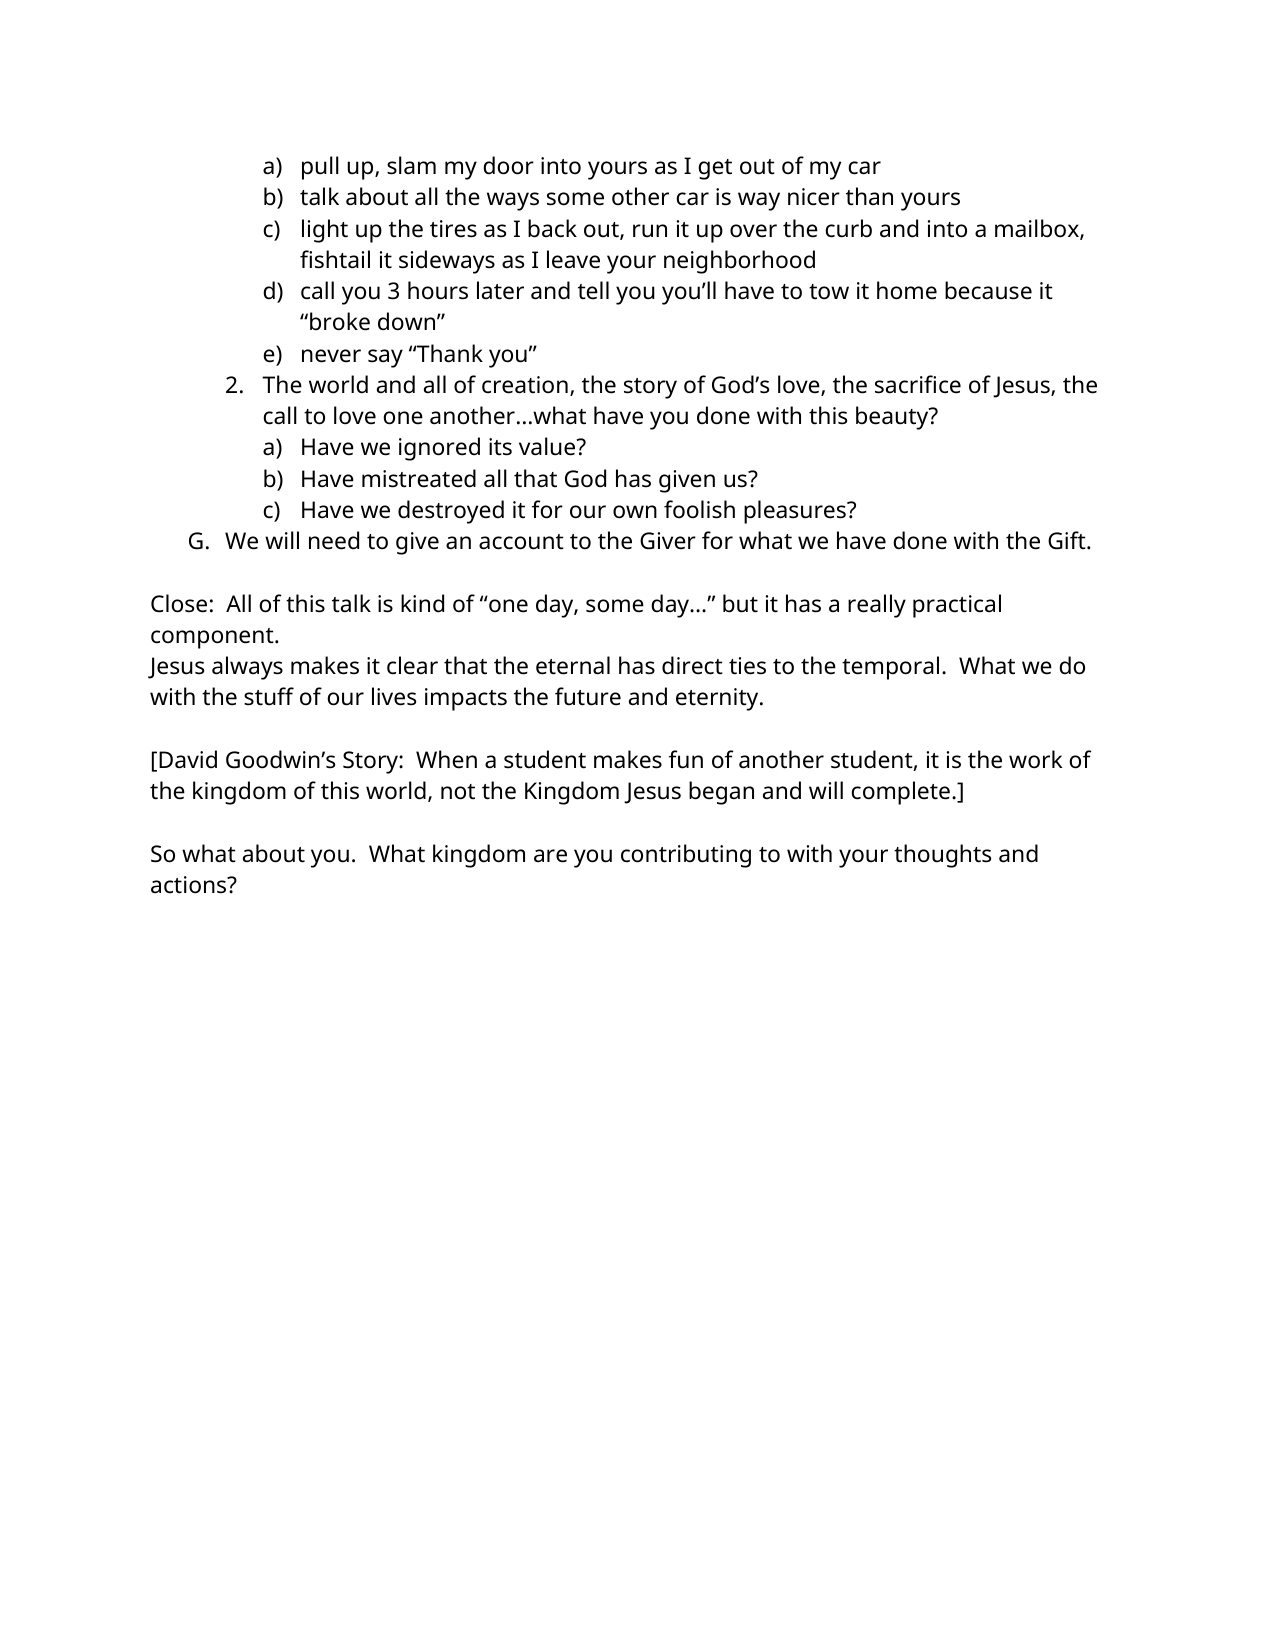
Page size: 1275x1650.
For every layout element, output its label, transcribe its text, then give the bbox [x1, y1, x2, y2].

list call you 3 hours later and tell you you’ll have to tow it home because it “broke down” [262, 275, 1125, 337]
list Have we destroyed it for our own foolish pleasures? [262, 494, 1125, 525]
list pull up, slam my door into yours as I get out of my car [262, 150, 1125, 181]
text Close: All of this talk is kind of “one day, some day…” but it has a really practical component. [150, 587, 1125, 650]
list light up the tires as I back out, run it up over the curb and into a mailbox, fishtail it sideways as I leave your neighborhood [262, 212, 1125, 275]
list The world and all of creation, the story of God’s love, the sacrifice of Jesus, the call to love one another…what have you done with this beauty? [225, 369, 1125, 431]
list Have we ignored its value? [262, 431, 1125, 462]
text [David Goodwin’s Story: When a student makes fun of another student, it is the work of the kingdom of this world, not the Kingdom Jesus began and will complete.] [150, 744, 1125, 806]
text So what about you. What kingdom are you contributing to with your thoughts and actions? [150, 837, 1125, 900]
list talk about all the ways some other car is way nicer than yours [262, 181, 1125, 212]
list We will need to give an account to the Giver for what we have done with the Gift. [187, 525, 1125, 556]
list never say “Thank you” [262, 337, 1125, 369]
list Have mistreated all that God has given us? [262, 462, 1125, 494]
text Jesus always makes it clear that the eternal has direct ties to the temporal. What we do with the stuff of our lives impacts the future and eternity. [150, 650, 1125, 712]
